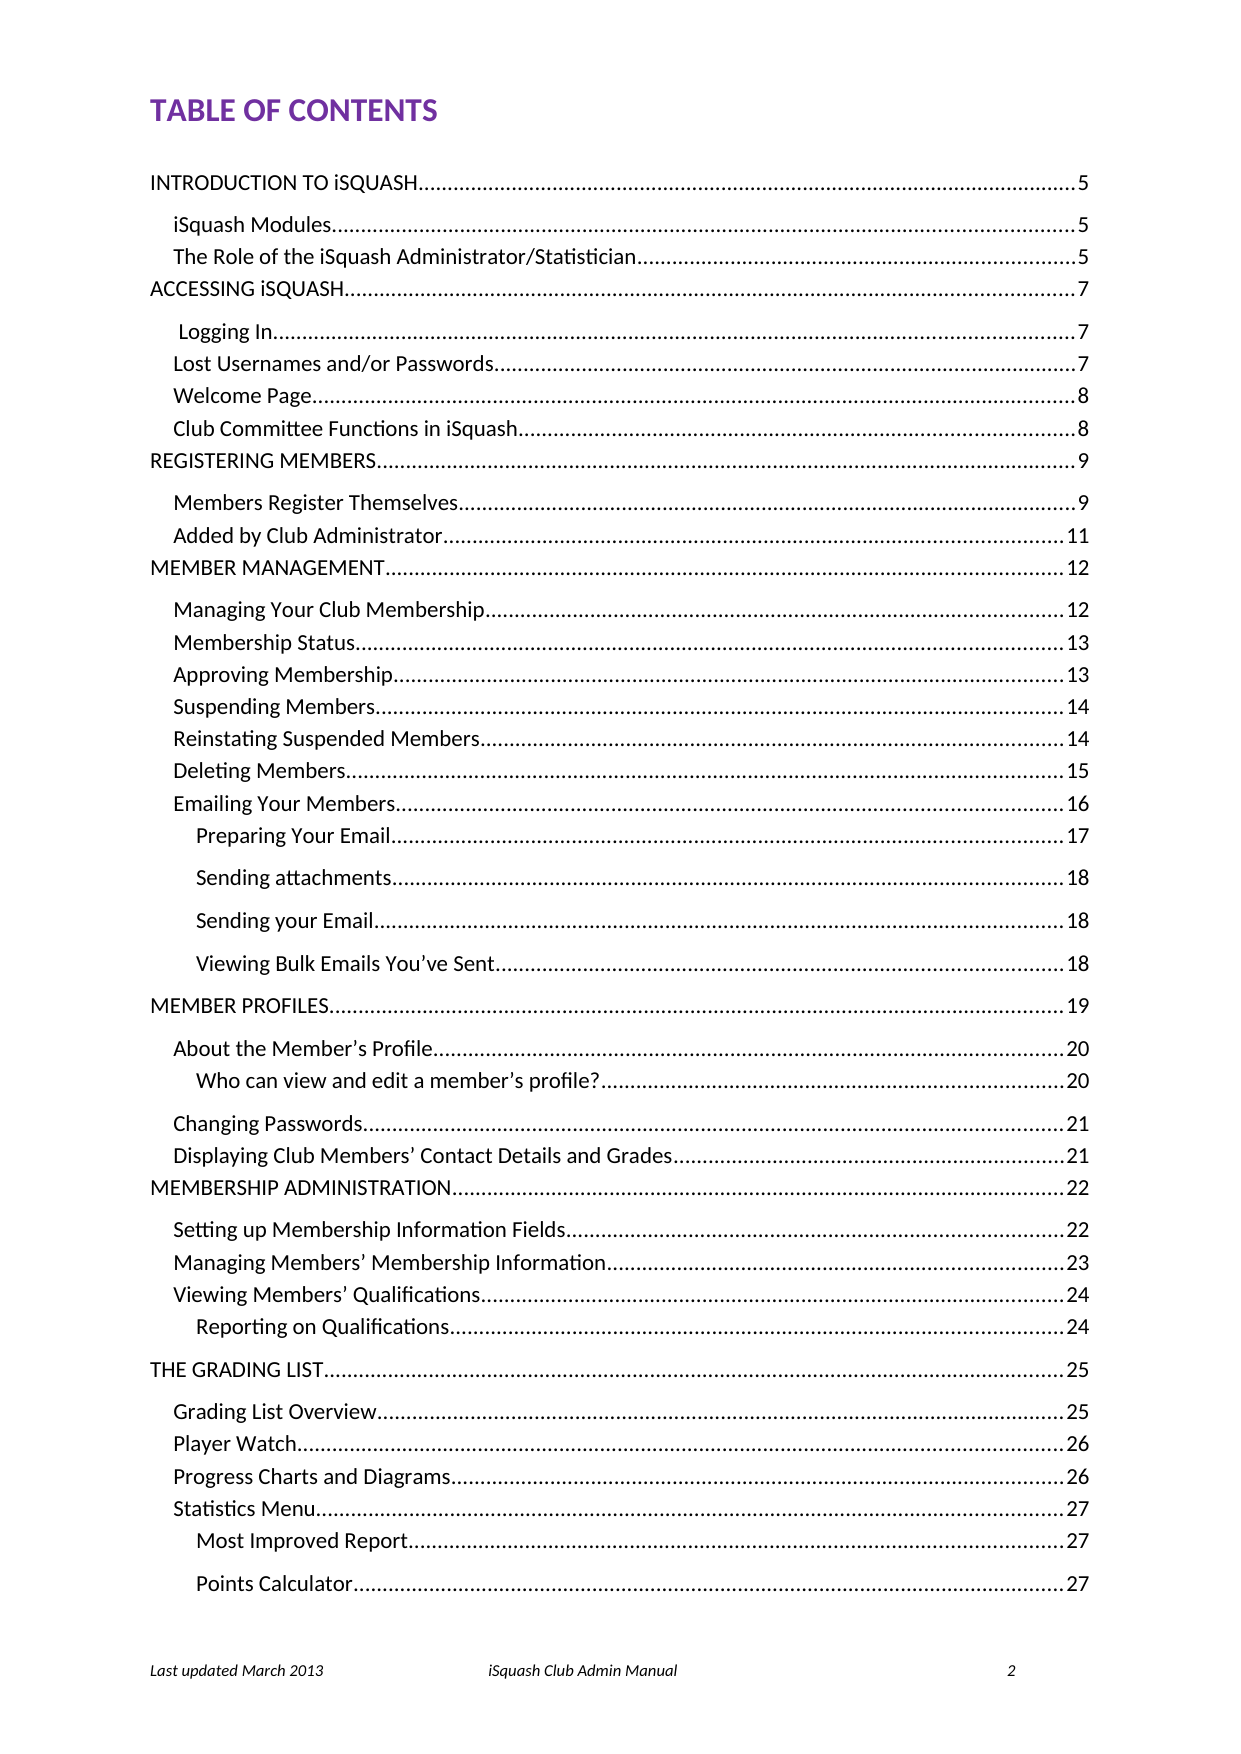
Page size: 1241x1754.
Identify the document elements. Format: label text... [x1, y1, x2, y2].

text Statistics Menu 27 [173, 1494, 1090, 1522]
text MEMBER MANAGEMENT 12 [150, 553, 1090, 581]
text Progress Charts and Diagrams 26 [173, 1462, 1090, 1490]
text Managing Your Club Membership 12 [173, 596, 1090, 623]
text Player Watch 26 [173, 1429, 1090, 1458]
text Preparing Your Email 17 [196, 821, 1090, 849]
text The Role of the iSquash Administrator/Statistician 5 [173, 242, 1090, 270]
text iSquash Modules 5 [173, 210, 1090, 238]
text Lost Usernames and/or Passwords 7 [173, 349, 1090, 377]
text MEMBER PROFILES 19 [150, 991, 1090, 1019]
text Points Calculator 27 [196, 1569, 1090, 1597]
text REGISTERING MEMBERS 9 [150, 446, 1090, 474]
text Displaying Club Members’ Contact Details and Grades 21 [173, 1141, 1090, 1169]
text Approving Membership 13 [173, 660, 1090, 688]
text Who can view and edit a member’s profile? 20 [196, 1066, 1090, 1094]
text Reinstating Suspended Members 14 [173, 724, 1090, 752]
text About the Member’s Profile 20 [173, 1034, 1090, 1062]
text Club Committee Functions in iSquash 8 [173, 414, 1090, 442]
text Most Improved Report 27 [196, 1526, 1090, 1554]
text Changing Passwords 21 [173, 1109, 1090, 1137]
text Emailing Your Members 16 [173, 789, 1090, 817]
text Welcome Page 8 [173, 382, 1090, 409]
text Suspending Members 14 [173, 692, 1090, 720]
text Reporting on Qualifications 24 [196, 1312, 1090, 1340]
text INTRODUCTION TO iSQUASH 5 [150, 168, 1090, 196]
text Members Register Themselves 9 [173, 488, 1090, 517]
text Grading List Overview 25 [173, 1397, 1090, 1425]
text THE GRADING LIST 25 [150, 1355, 1090, 1383]
text Added by Club Administrator 11 [173, 521, 1090, 549]
text Membership Status 13 [173, 628, 1090, 656]
text Setting up Membership Information Fields 22 [173, 1216, 1090, 1244]
text Viewing Bulk Emails You’ve Sent 18 [196, 949, 1090, 977]
text TABLE OF CONTENTS [150, 89, 1090, 129]
text Sending attachments 18 [196, 863, 1090, 891]
text Sending your Email 18 [196, 906, 1090, 934]
text MEMBERSHIP ADMINISTRATION 22 [150, 1173, 1090, 1201]
text Viewing Members’ Qualifications 24 [173, 1280, 1090, 1308]
text Managing Members’ Membership Information 23 [173, 1248, 1090, 1276]
text ACCESSING iSQUASH 7 [150, 274, 1090, 303]
text Deleting Members 15 [173, 756, 1090, 784]
text Logging In 7 [173, 317, 1090, 345]
